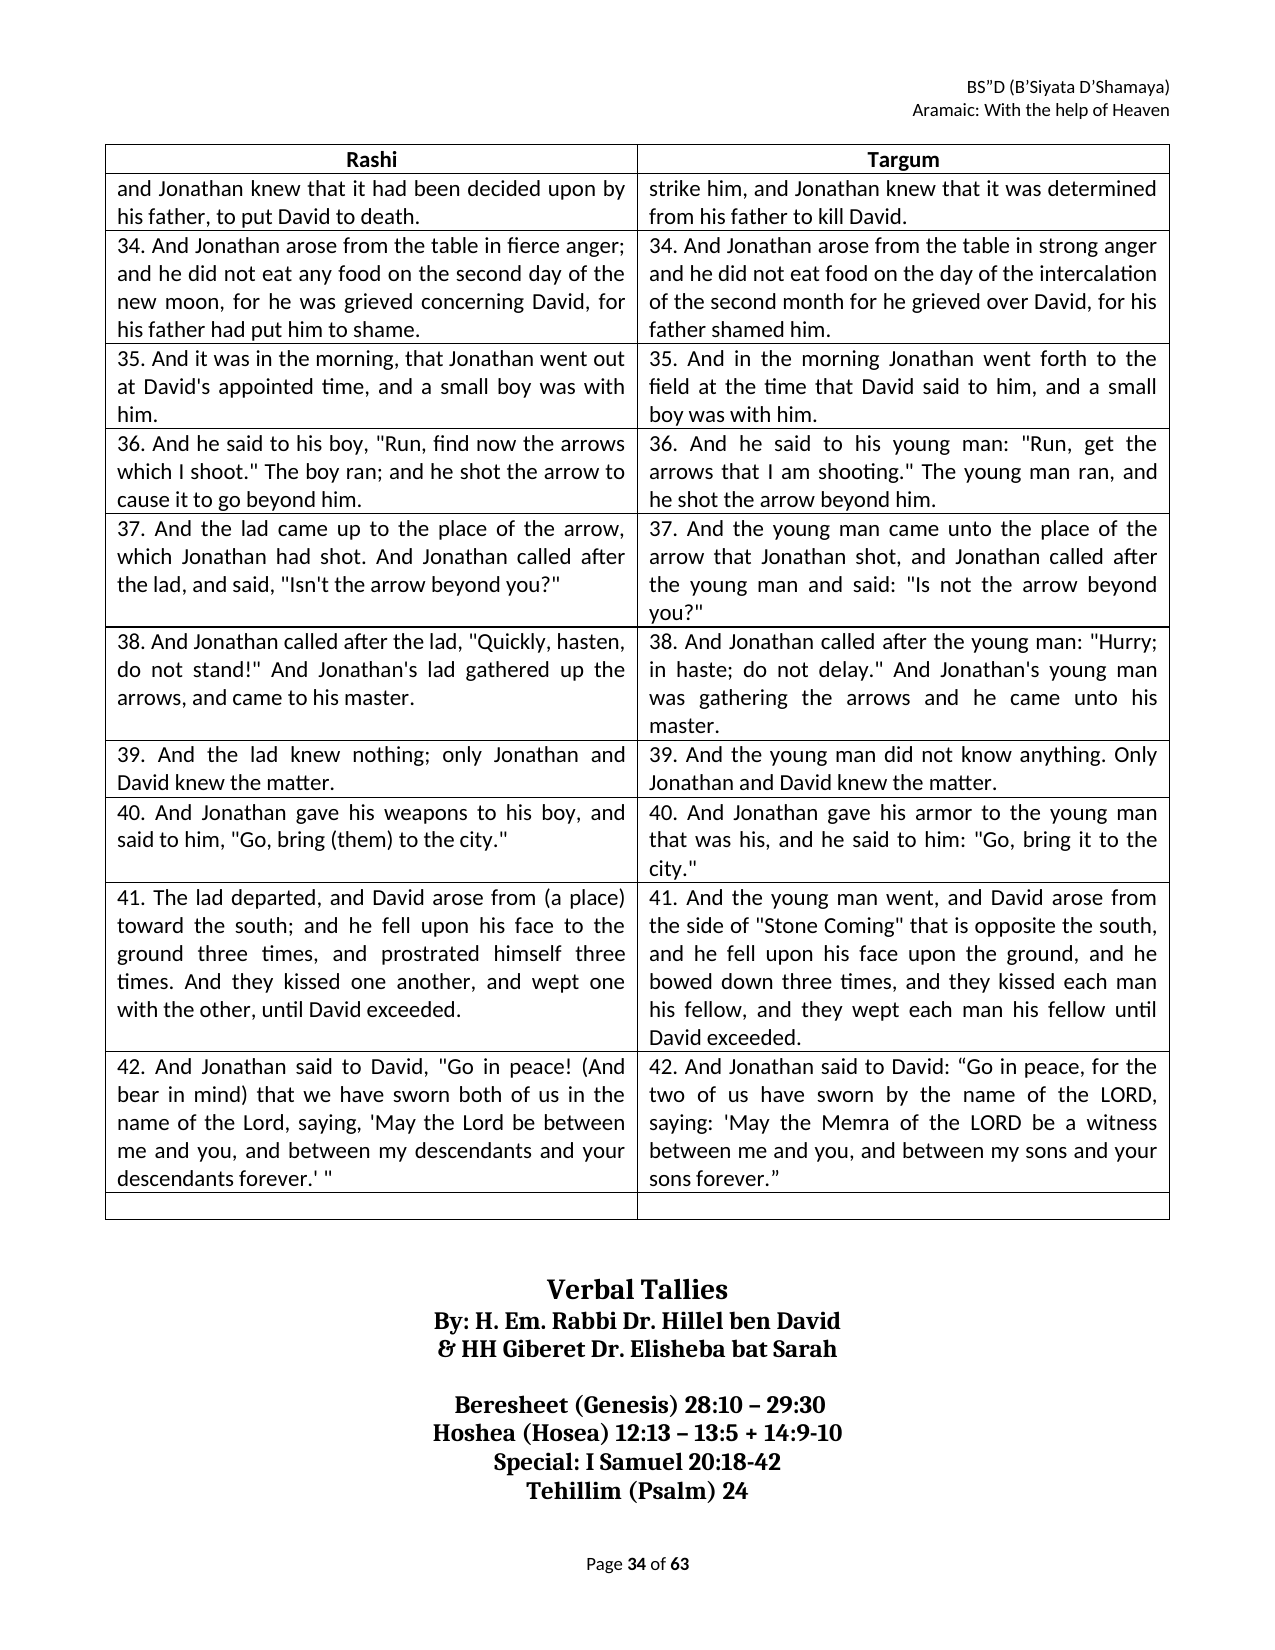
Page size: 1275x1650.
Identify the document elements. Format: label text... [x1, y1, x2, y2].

table_cell 34. And Jonathan arose from the table in strong anger and he did not eat food on the day of the intercalation of the second month for he grieved over David, for his father shamed him. [638, 231, 1169, 343]
table_cell 36. And he said to his boy, "Run, find now the arrows which I shoot." The boy ran; and he shot the arrow to cause it to go beyond him. [106, 429, 637, 513]
text Beresheet (Genesis) 28:10 – 29:30 [105, 1391, 1170, 1419]
table_cell 40. And Jonathan gave his armor to the young man that was his, and he said to him: "Go, bring it to the city." [638, 798, 1169, 882]
table_cell 42. And Jonathan said to David, "Go in peace! (And bear in mind) that we have sworn both of us in the name of the Lord, saying, 'May the Lord be between me and you, and between my descendants and your descendants forever.' " [106, 1052, 637, 1192]
table_cell 34. And Jonathan arose from the table in fierce anger; and he did not eat any food on the second day of the new moon, for he was grieved concerning David, for his father had put him to shame. [106, 231, 637, 343]
table_cell 38. And Jonathan called after the lad, "Quickly, hasten, do not stand!" And Jonathan's lad gathered up the arrows, and came to his master. [106, 628, 637, 739]
text Verbal Tallies [105, 1273, 1170, 1307]
table_header Rashi [106, 145, 637, 173]
table_cell 39. And the lad knew nothing; only Jonathan and David knew the matter. [106, 741, 637, 797]
table_cell 37. And the young man came unto the place of the arrow that Jonathan shot, and Jonathan called after the young man and said: "Is not the arrow beyond you?" [638, 514, 1169, 626]
table_cell 41. And the young man went, and David arose from the side of "Stone Coming" that is opposite the south, and he fell upon his face upon the ground, and he bowed down three times, and they kissed each man his fellow, and they wept each man his fellow until David exceeded. [638, 883, 1169, 1051]
table_cell 37. And the lad came up to the place of the arrow, which Jonathan had shot. And Jonathan called after the lad, and said, "Isn't the arrow beyond you?" [106, 514, 637, 626]
table_cell 40. And Jonathan gave his weapons to his boy, and said to him, "Go, bring (them) to the city." [106, 798, 637, 882]
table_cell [638, 174, 1169, 230]
table_cell [106, 1193, 637, 1219]
text Special: I Samuel 20:18-42 [105, 1448, 1170, 1477]
table_cell 39. And the young man did not know anything. Only Jonathan and David knew the matter. [638, 741, 1169, 797]
table_cell 41. The lad departed, and David arose from (a place) toward the south; and he fell upon his face to the ground three times, and prostrated himself three times. And they kissed one another, and wept one with the other, until David exceeded. [106, 883, 637, 1051]
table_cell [106, 174, 637, 230]
table_cell 38. And Jonathan called after the young man: "Hurry; in haste; do not delay." And Jonathan's young man was gathering the arrows and he came unto his master. [638, 628, 1169, 739]
table_cell 35. And it was in the morning, that Jonathan went out at David's appointed time, and a small boy was with him. [106, 344, 637, 428]
text Tehillim (Psalm) 24 [105, 1477, 1170, 1506]
table_cell 35. And in the morning Jonathan went forth to the field at the time that David said to him, and a small boy was with him. [638, 344, 1169, 428]
text & HH Giberet Dr. Elisheba bat Sarah [105, 1335, 1170, 1364]
table_cell [638, 1193, 1169, 1219]
table_header Targum [638, 145, 1169, 173]
table_cell 42. And Jonathan said to David: “Go in peace, for the two of us have sworn by the name of the LORD, saying: 'May the Memra of the LORD be a witness between me and you, and between my sons and your sons forever.” [638, 1052, 1169, 1192]
table_cell 36. And he said to his young man: "Run, get the arrows that I am shooting." The young man ran, and he shot the arrow beyond him. [638, 429, 1169, 513]
text By: H. Em. Rabbi Dr. Hillel ben David [105, 1307, 1170, 1335]
text Hoshea (Hosea) 12:13 – 13:5 + 14:9-10 [105, 1419, 1170, 1448]
